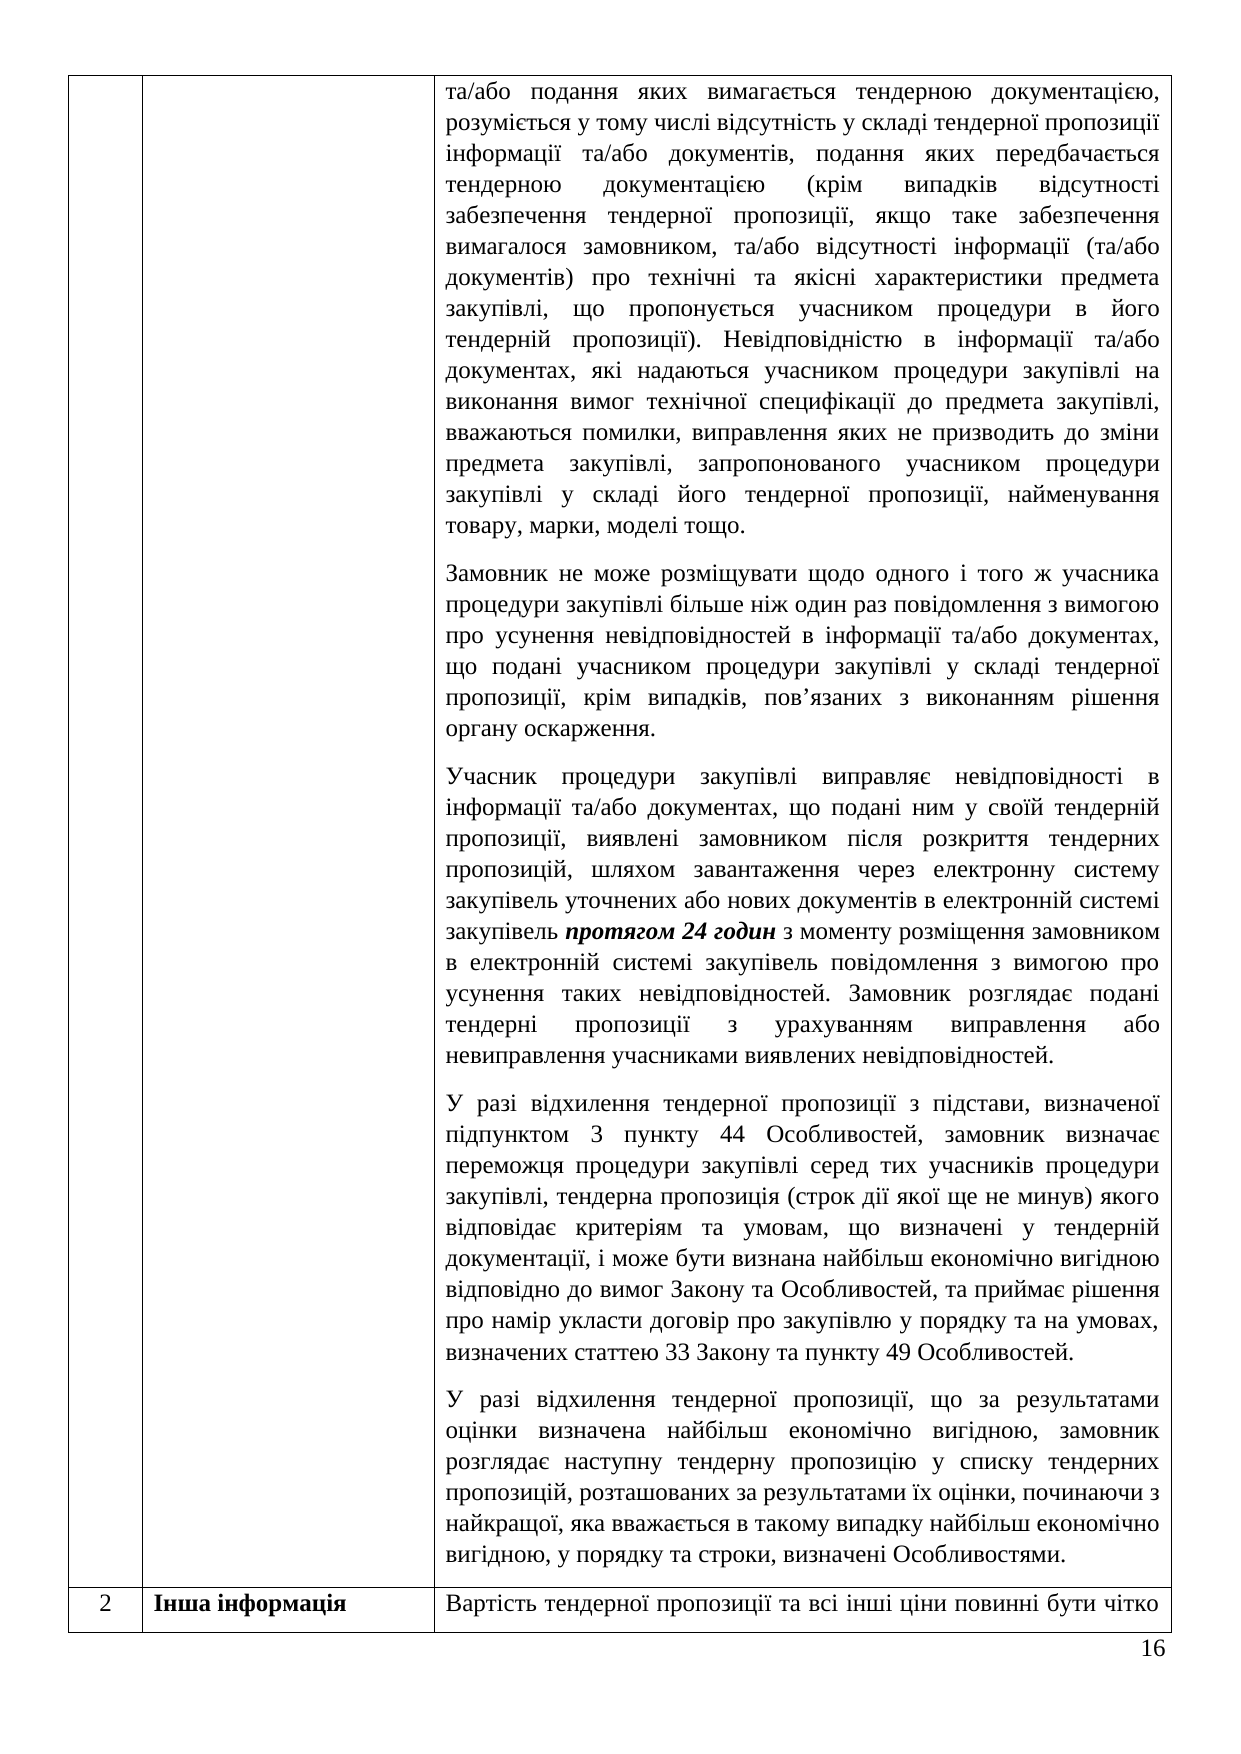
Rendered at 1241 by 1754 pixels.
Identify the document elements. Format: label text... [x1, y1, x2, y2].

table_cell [435, 76, 1171, 1587]
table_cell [143, 76, 434, 1587]
table_cell 1 [69, 76, 142, 1587]
table_cell 2 [69, 1588, 142, 1632]
table_cell Інша інформація [143, 1588, 434, 1632]
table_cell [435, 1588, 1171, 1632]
